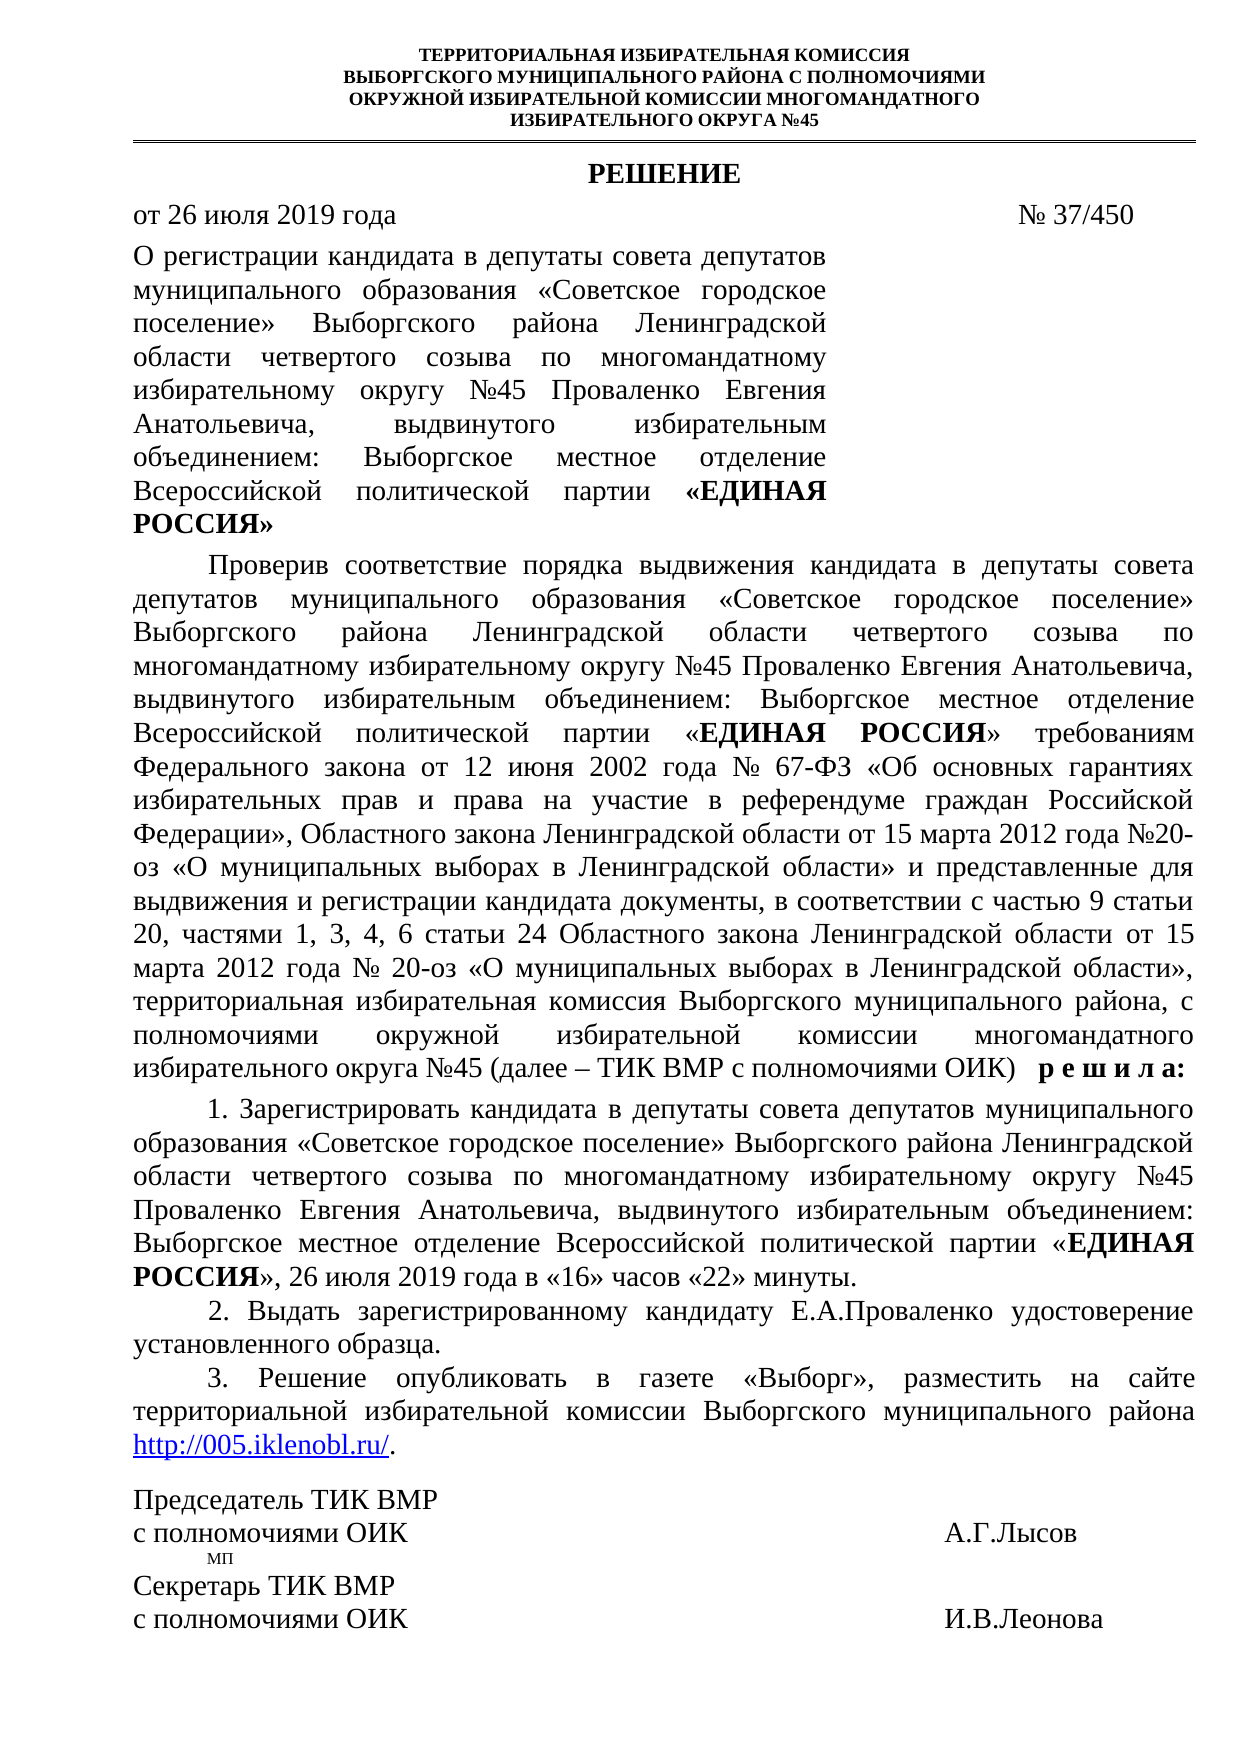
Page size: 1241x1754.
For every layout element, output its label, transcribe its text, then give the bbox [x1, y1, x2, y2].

subtitle РЕШЕНИЕ [133, 157, 1196, 190]
text О регистрации кандидата в депутаты совета депутатов муниципального образования «Советское городское поселение» Выборгского района Ленинградской области четвертого созыва по многомандатному избирательному округу №45 Проваленко Евгения Анатольевича, выдвинутого избирательным объединением: Выборгское местное отделение Всероссийской политической партии «ЕДИНАЯ РОССИЯ» [133, 238, 827, 540]
text Председатель ТИК ВМР [133, 1482, 1194, 1515]
text МП [133, 1549, 1194, 1568]
text ИЗБИРАТЕЛЬНОГО ОКРУГА №45 [133, 109, 1196, 131]
text с полномочиями ОИК И.В.Леонова [133, 1602, 1194, 1635]
text 1. Зарегистрировать кандидата в депутаты совета депутатов муниципального образования «Советское городское поселение» Выборгского района Ленинградской области четвертого созыва по многомандатному избирательному округу №45 Проваленко Евгения Анатольевича, выдвинутого избирательным объединением: Выборгское местное отделение Всероссийской политической партии «ЕДИНАЯ РОССИЯ», 26 июля 2019 года в «16» часов «22» минуты. [133, 1091, 1194, 1293]
text 3. Решение опубликовать в газете «Выборг», разместить на сайте территориальной избирательной комиссии Выборгского муниципального района http://005.iklenobl.ru/. [133, 1360, 1196, 1460]
text Секретарь ТИК ВМР [133, 1568, 1194, 1602]
text от 26 июля 2019 года № 37/450 [133, 197, 1196, 231]
text ТЕРРИТОРИАЛЬНАЯ ИЗБИРАТЕЛЬНАЯ КОМИССИЯ [133, 44, 1196, 66]
text с полномочиями ОИК А.Г.Лысов [133, 1515, 1194, 1549]
text ОКРУЖНОЙ ИЗБИРАТЕЛЬНОЙ КОМИССИИ МНОГОМАНДАТНОГО [133, 87, 1196, 109]
text ВЫБОРГСКОГО МУНИЦИПАЛЬНОГО РАЙОНА С ПОЛНОМОЧИЯМИ [133, 66, 1196, 87]
text 2. Выдать зарегистрированному кандидату Е.А.Проваленко удостоверение установленного образца. [133, 1293, 1194, 1360]
text Проверив соответствие порядка выдвижения кандидата в депутаты совета депутатов муниципального образования «Советское городское поселение» Выборгского района Ленинградской области четвертого созыва по многомандатному избирательному округу №45 Проваленко Евгения Анатольевича, выдвинутого избирательным объединением: Выборгское местное отделение Всероссийской политической партии «ЕДИНАЯ РОССИЯ» требованиям Федерального закона от 12 июня 2002 года № 67-ФЗ «Об основных гарантиях избирательных прав и права на участие в референдуме граждан Российской Федерации», Областного закона Ленинградской области от 15 марта 2012 года №20-оз «О муниципальных выборах в Ленинградской области» и представленные для выдвижения и регистрации кандидата документы, в соответствии с частью 9 статьи 20, частями 1, 3, 4, 6 статьи 24 Областного закона Ленинградской области от 15 марта 2012 года № 20-оз «О муниципальных выборах в Ленинградской области», территориальная избирательная комиссия Выборгского муниципального района, с полномочиями окружной избирательной комиссии многомандатного избирательного округа №45 (далее – ТИК ВМР с полномочиями ОИК) р е ш и л а: [133, 547, 1194, 1084]
